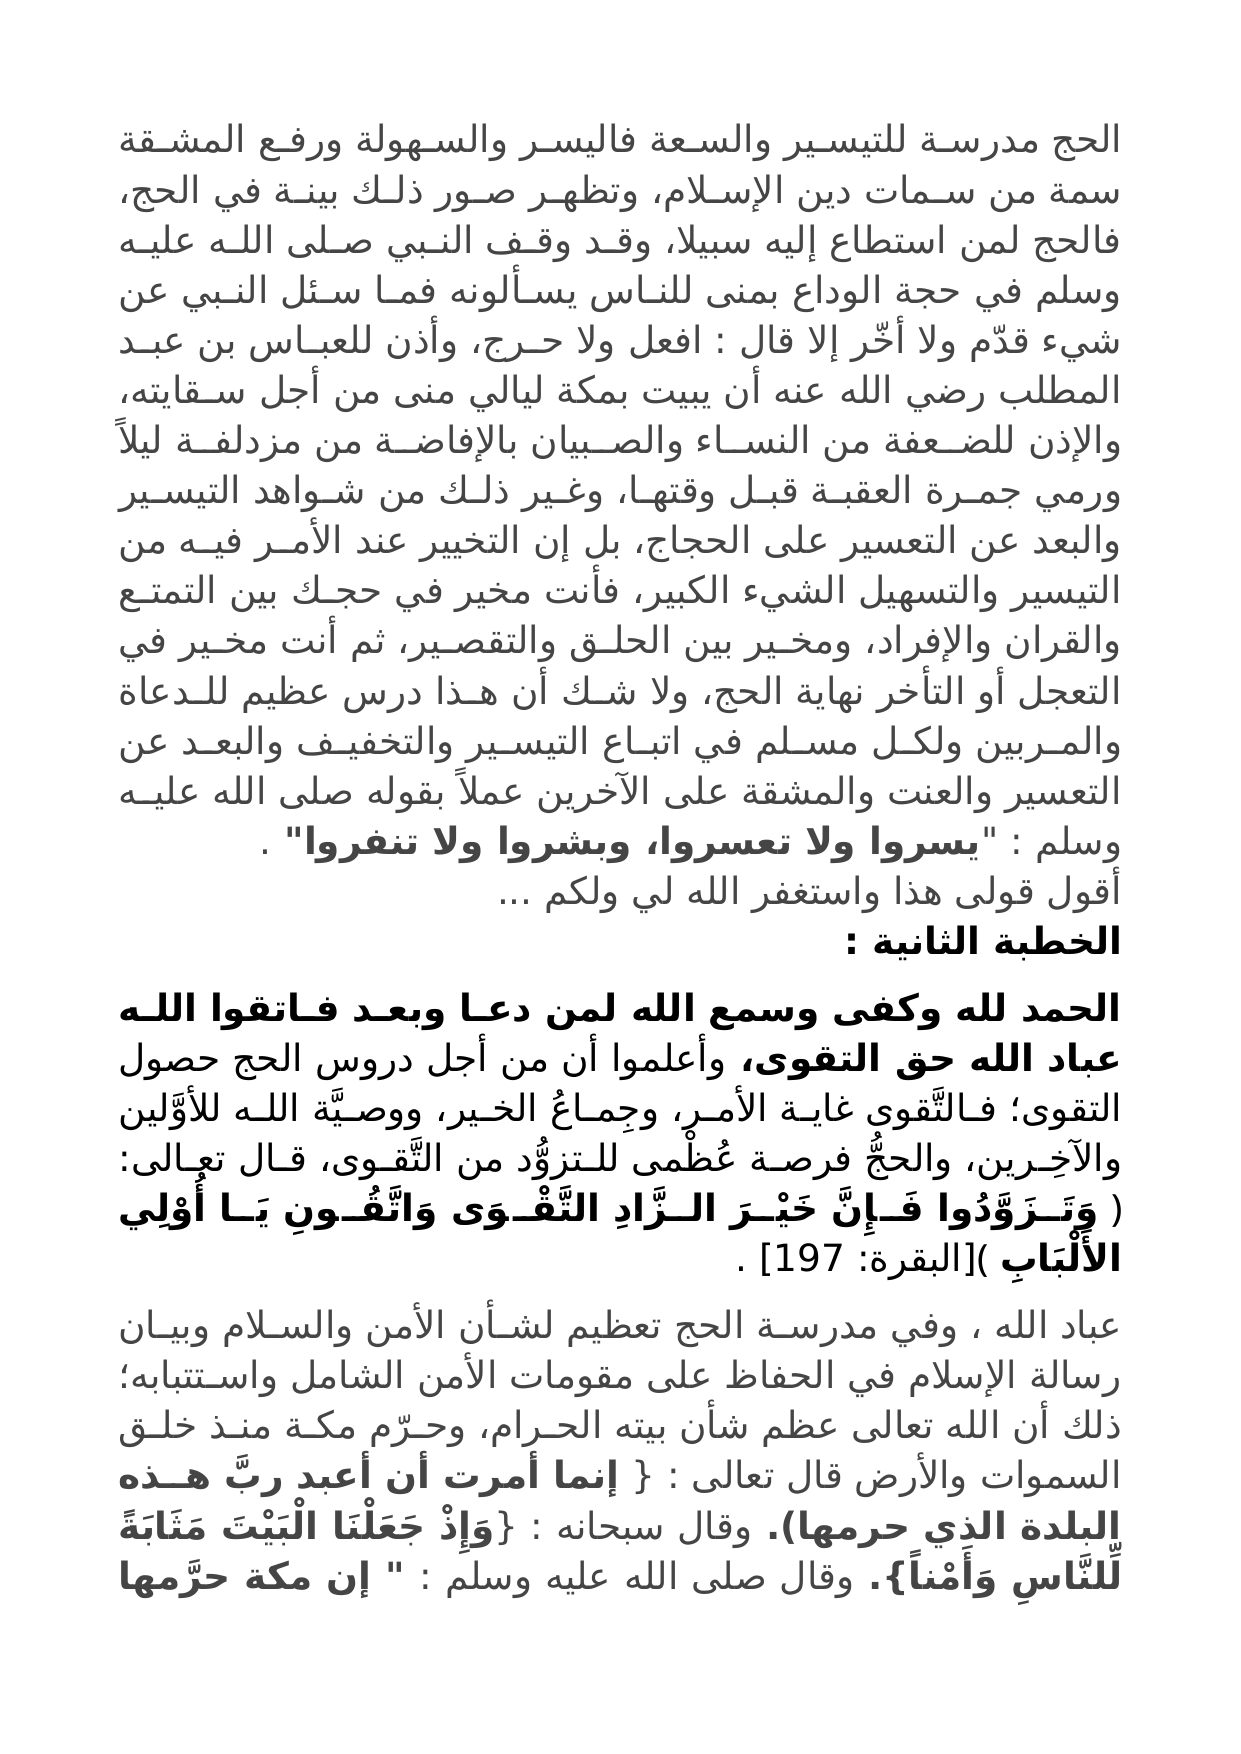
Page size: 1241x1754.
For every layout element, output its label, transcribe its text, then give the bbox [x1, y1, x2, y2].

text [118, 1304, 1122, 1598]
text الخطبة الثانية : [118, 920, 1122, 963]
text أقول قولى هذا واستغفر الله لي ولكم ... [118, 870, 1122, 913]
text الحمد لله وكفى وسمع الله لمن دعا وبعد فاتقوا الله عباد الله حق التقوى، وأعلموا أن من أجل دروس الحج حصول التقوى؛ فالتَّقوى غاية الأمر، وجِماعُ الخير، ووصيَّة الله للأوَّلين والآخِرين، والحجُّ فرصة عُظْمى للتزوُّد من التَّقوى، قال تعالى: ﴿ وَتَزَوَّدُوا فَإِنَّ خَيْرَ الزَّادِ التَّقْوَى وَاتَّقُونِ يَا أُوْلِي الأَلْبَابِ ﴾[البقرة: 197] . [118, 987, 1122, 1281]
text الحج مدرسة للتيسير والسعة فاليسر والسهولة ورفع المشقة سمة من سمات دين الإسلام، وتظهر صور ذلك بينة في الحج، فالحج لمن استطاع إليه سبيلا، وقد وقف النبي صلى الله عليه وسلم في حجة الوداع بمنى للناس يسألونه فما سئل النبي عن شيء قدّم ولا أخّر إلا قال : افعل ولا حرج، وأذن للعباس بن عبد المطلب رضي الله عنه أن يبيت بمكة ليالي منى من أجل سقايته، والإذن للضعفة من النساء والصبيان بالإفاضة من مزدلفة ليلاً ورمي جمرة العقبة قبل وقتها، وغير ذلك من شواهد التيسير والبعد عن التعسير على الحجاج، بل إن التخيير عند الأمر فيه من التيسير والتسهيل الشيء الكبير، فأنت مخير في حجك بين التمتع والقران والإفراد، ومخير بين الحلق والتقصير، ثم أنت مخير في التعجل أو التأخر نهاية الحج، ولا شك أن هذا درس عظيم للدعاة والمربين ولكل مسلم في اتباع التيسير والتخفيف والبعد عن التعسير والعنت والمشقة على الآخرين عملاً بقوله صلى الله عليه وسلم : "يسروا ولا تعسروا، وبشروا ولا تنفروا" . [118, 118, 1122, 863]
